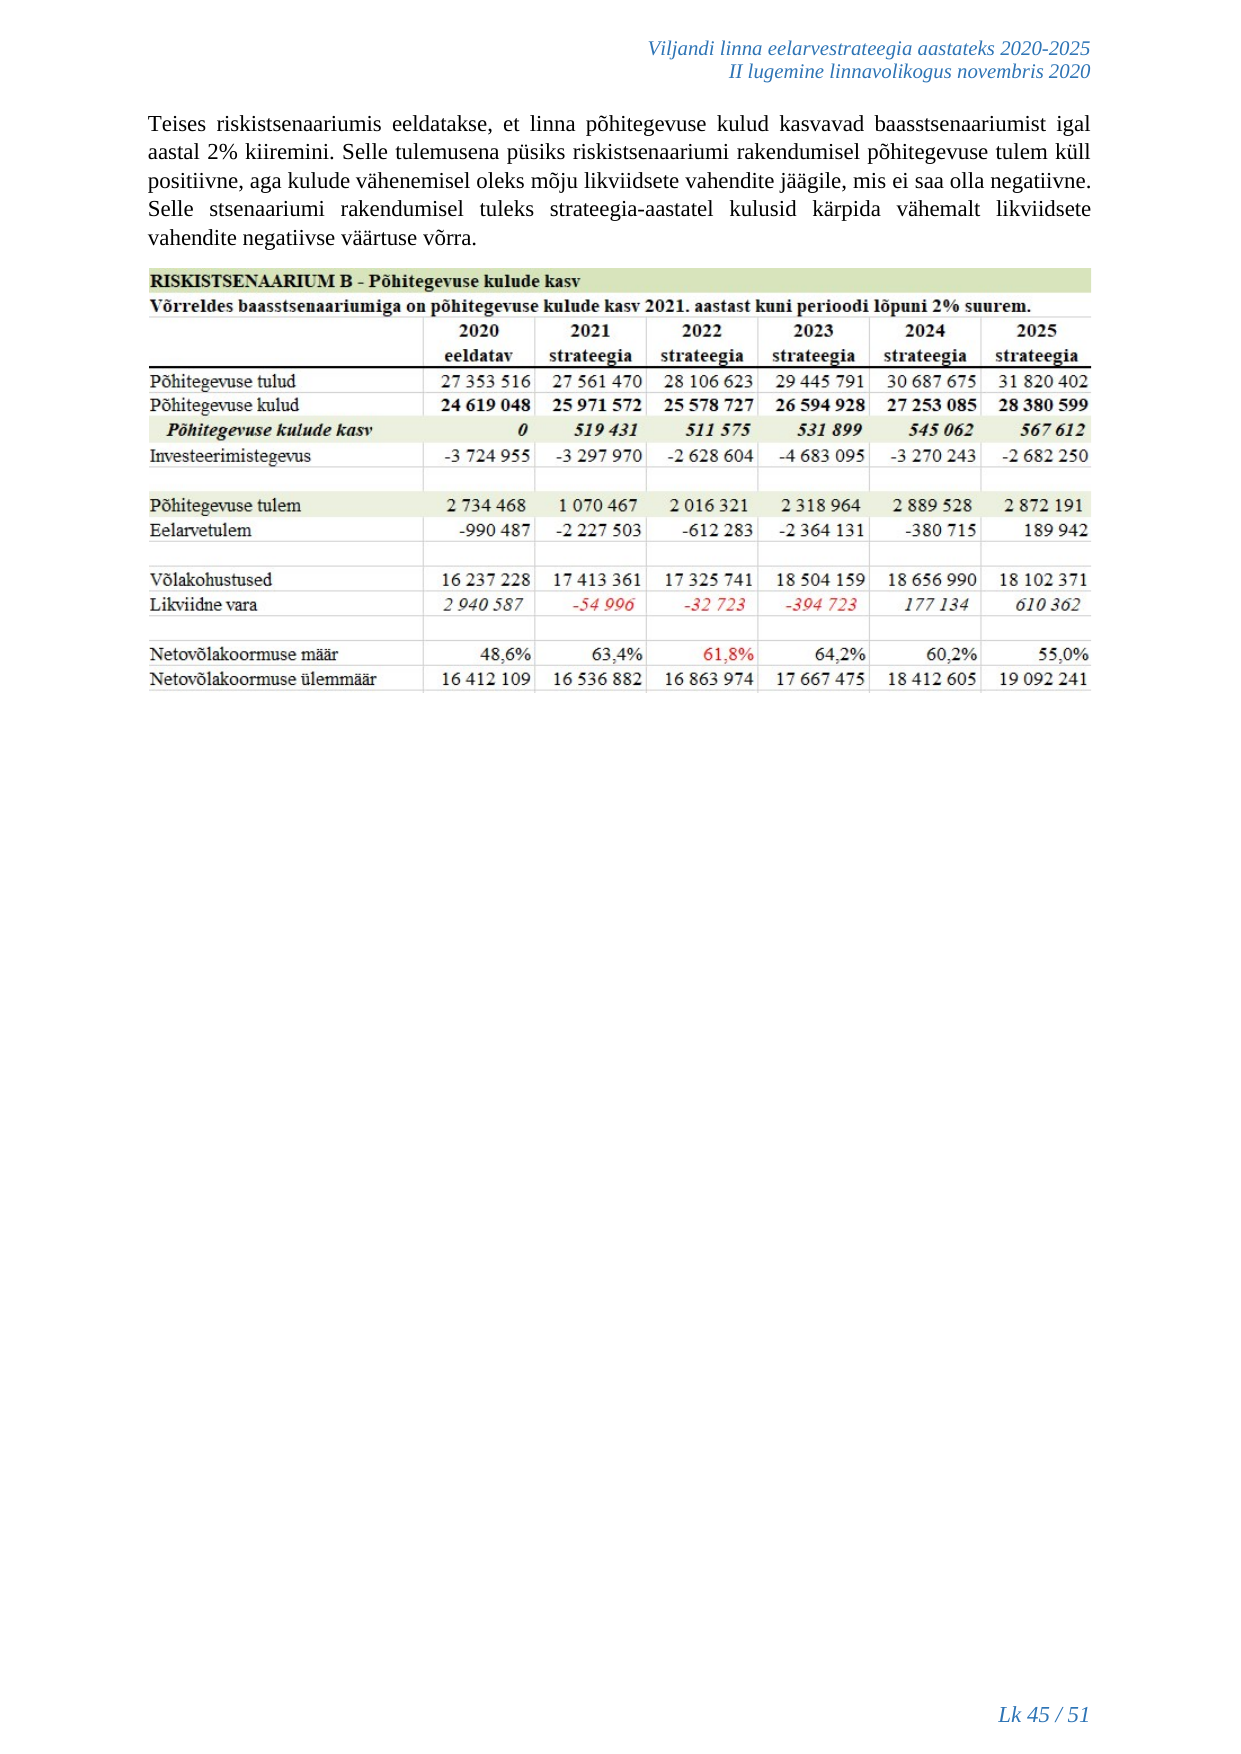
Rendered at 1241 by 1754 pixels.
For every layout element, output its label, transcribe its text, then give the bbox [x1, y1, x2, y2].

picture [149, 268, 1092, 693]
text Teises riskistsenaariumis eeldatakse, et linna põhitegevuse kulud kasvavad baasstsenaariumist igal aastal 2% kiiremini. Selle tulemusena püsiks riskistsenaariumi rakendumisel põhitegevuse tulem küll positiivne, aga kulude vähenemisel oleks mõju likviidsete vahendite jäägile, mis ei saa olla negatiivne. Selle stsenaariumi rakendumisel tuleks strateegia-aastatel kulusid kärpida vähemalt likviidsete vahendite negatiivse väärtuse võrra. [148, 110, 1092, 250]
